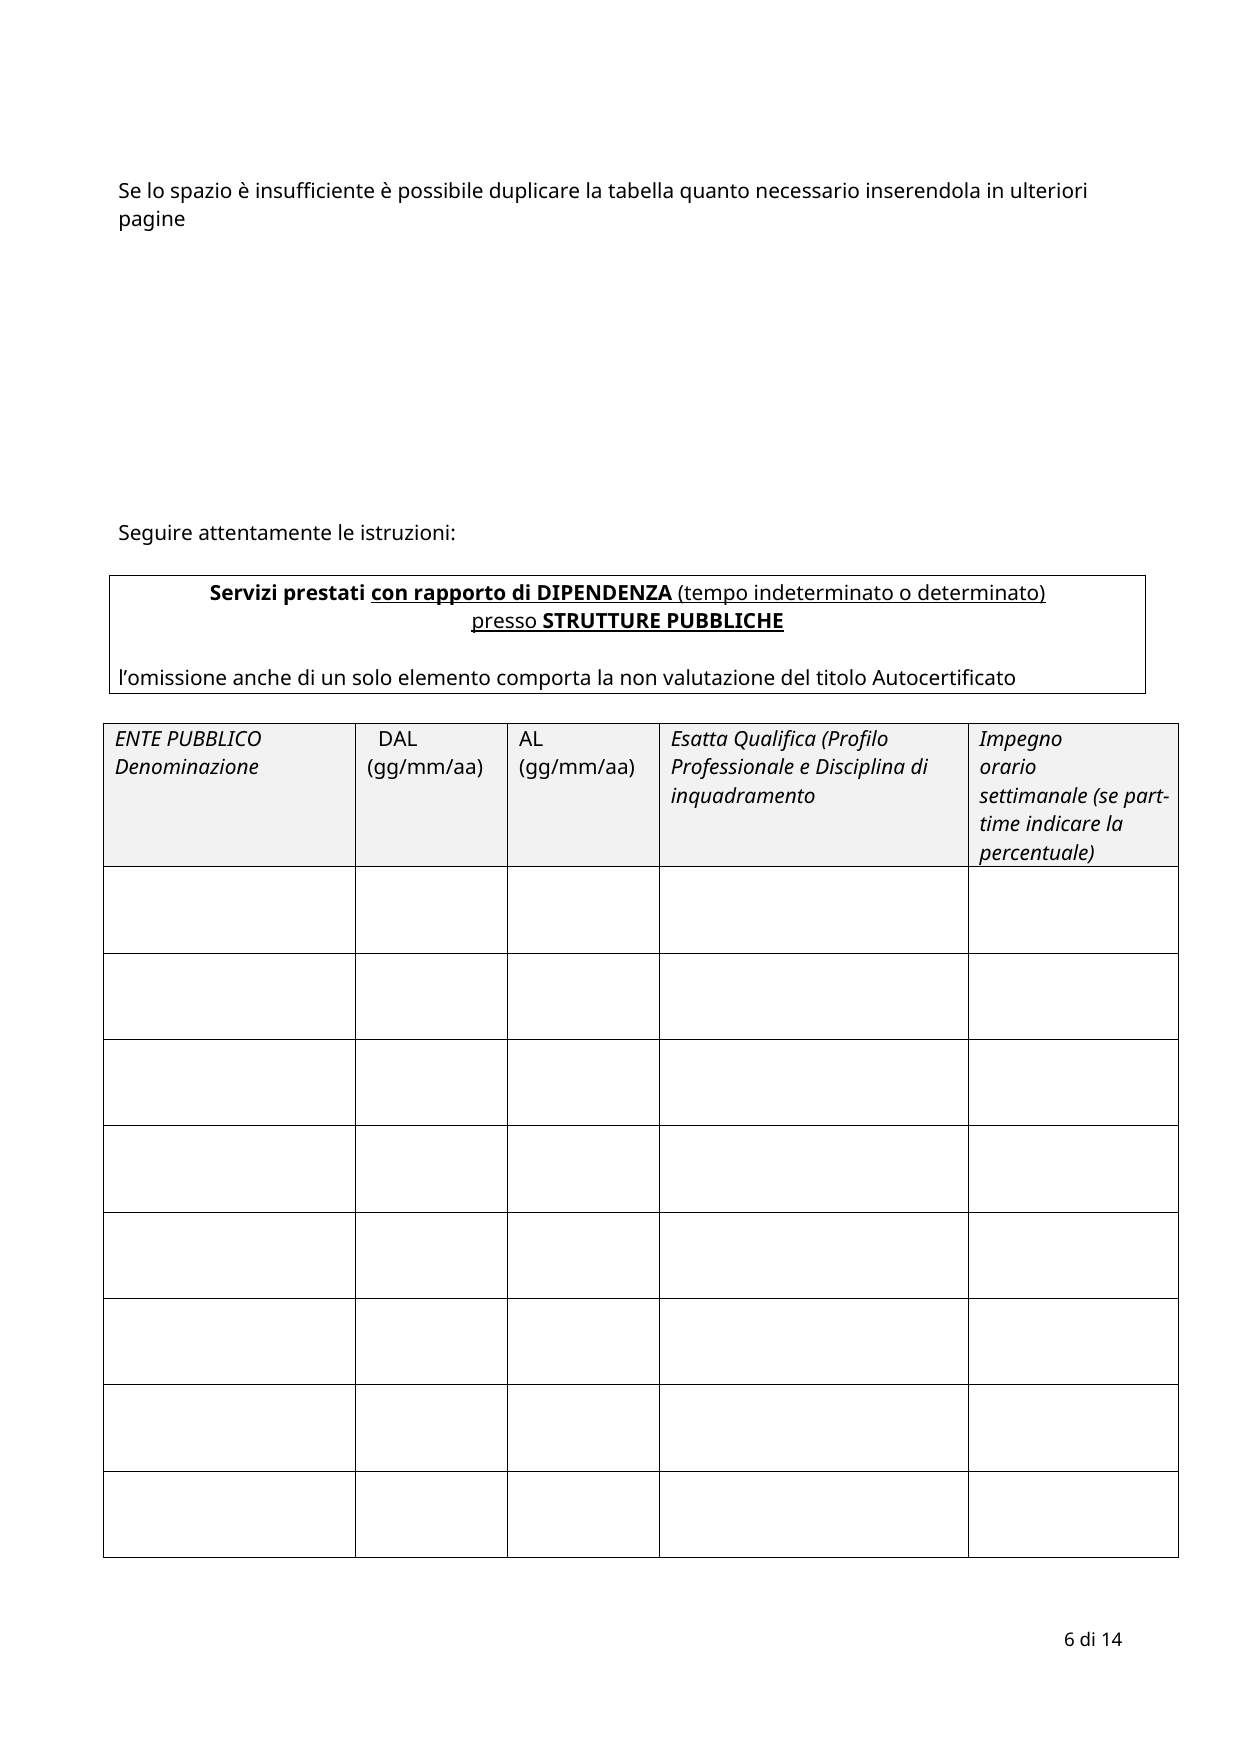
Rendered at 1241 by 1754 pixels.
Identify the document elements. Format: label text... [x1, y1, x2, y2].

table_cell [508, 1472, 659, 1557]
table_cell [104, 1126, 355, 1212]
table_cell [508, 1040, 659, 1125]
table_cell [356, 867, 507, 952]
table_header ENTE PUBBLICO Denominazione [104, 724, 355, 866]
table_header Esatta Qualifica (Profilo Professionale e Disciplina di inquadramento [660, 724, 968, 866]
table_cell [356, 954, 507, 1039]
table_cell [508, 954, 659, 1039]
table_cell [969, 1040, 1178, 1125]
table_cell [969, 1299, 1178, 1384]
text Se lo spazio è insufficiente è possibile duplicare la tabella quanto necessario inserendola in ulteriori pagine [118, 176, 1137, 233]
table_cell [660, 1040, 968, 1125]
table_cell [104, 1385, 355, 1471]
table_cell [356, 1299, 507, 1384]
table_cell [104, 1472, 355, 1557]
table_cell [660, 1126, 968, 1212]
table_cell [104, 1299, 355, 1384]
table_cell [660, 1385, 968, 1471]
table_cell [508, 1385, 659, 1471]
table_cell [356, 1126, 507, 1212]
table_cell [969, 1472, 1178, 1557]
table_cell [660, 867, 968, 952]
table_cell [660, 1213, 968, 1298]
text l’omissione anche di un solo elemento comporta la non valutazione del titolo Autocertificato [110, 660, 1145, 693]
table_cell [660, 1299, 968, 1384]
table_header AL (gg/mm/aa) [508, 724, 659, 866]
table_header Impegno orario settimanale (se part-time indicare la percentuale) [969, 724, 1178, 866]
table_cell [508, 1299, 659, 1384]
table_cell [356, 1213, 507, 1298]
table_cell [969, 954, 1178, 1039]
table_cell [969, 1213, 1178, 1298]
table_cell [508, 867, 659, 952]
text presso STRUTTURE PUBBLICHE [110, 603, 1145, 634]
table_cell [969, 867, 1178, 952]
table_cell [969, 1385, 1178, 1471]
text Seguire attentamente le istruzioni: [118, 518, 1137, 546]
table_cell [104, 1213, 355, 1298]
table_cell [356, 1385, 507, 1471]
table_cell [660, 954, 968, 1039]
table_cell [969, 1126, 1178, 1212]
table_cell [356, 1472, 507, 1557]
table_cell [508, 1126, 659, 1212]
table_cell [104, 954, 355, 1039]
table_cell [104, 867, 355, 952]
table_header DAL (gg/mm/aa) [356, 724, 507, 866]
text Servizi prestati con rapporto di DIPENDENZA (tempo indeterminato o determinato) [110, 576, 1145, 603]
table_cell [104, 1040, 355, 1125]
table_cell [508, 1213, 659, 1298]
table_cell [356, 1040, 507, 1125]
table_cell [660, 1472, 968, 1557]
